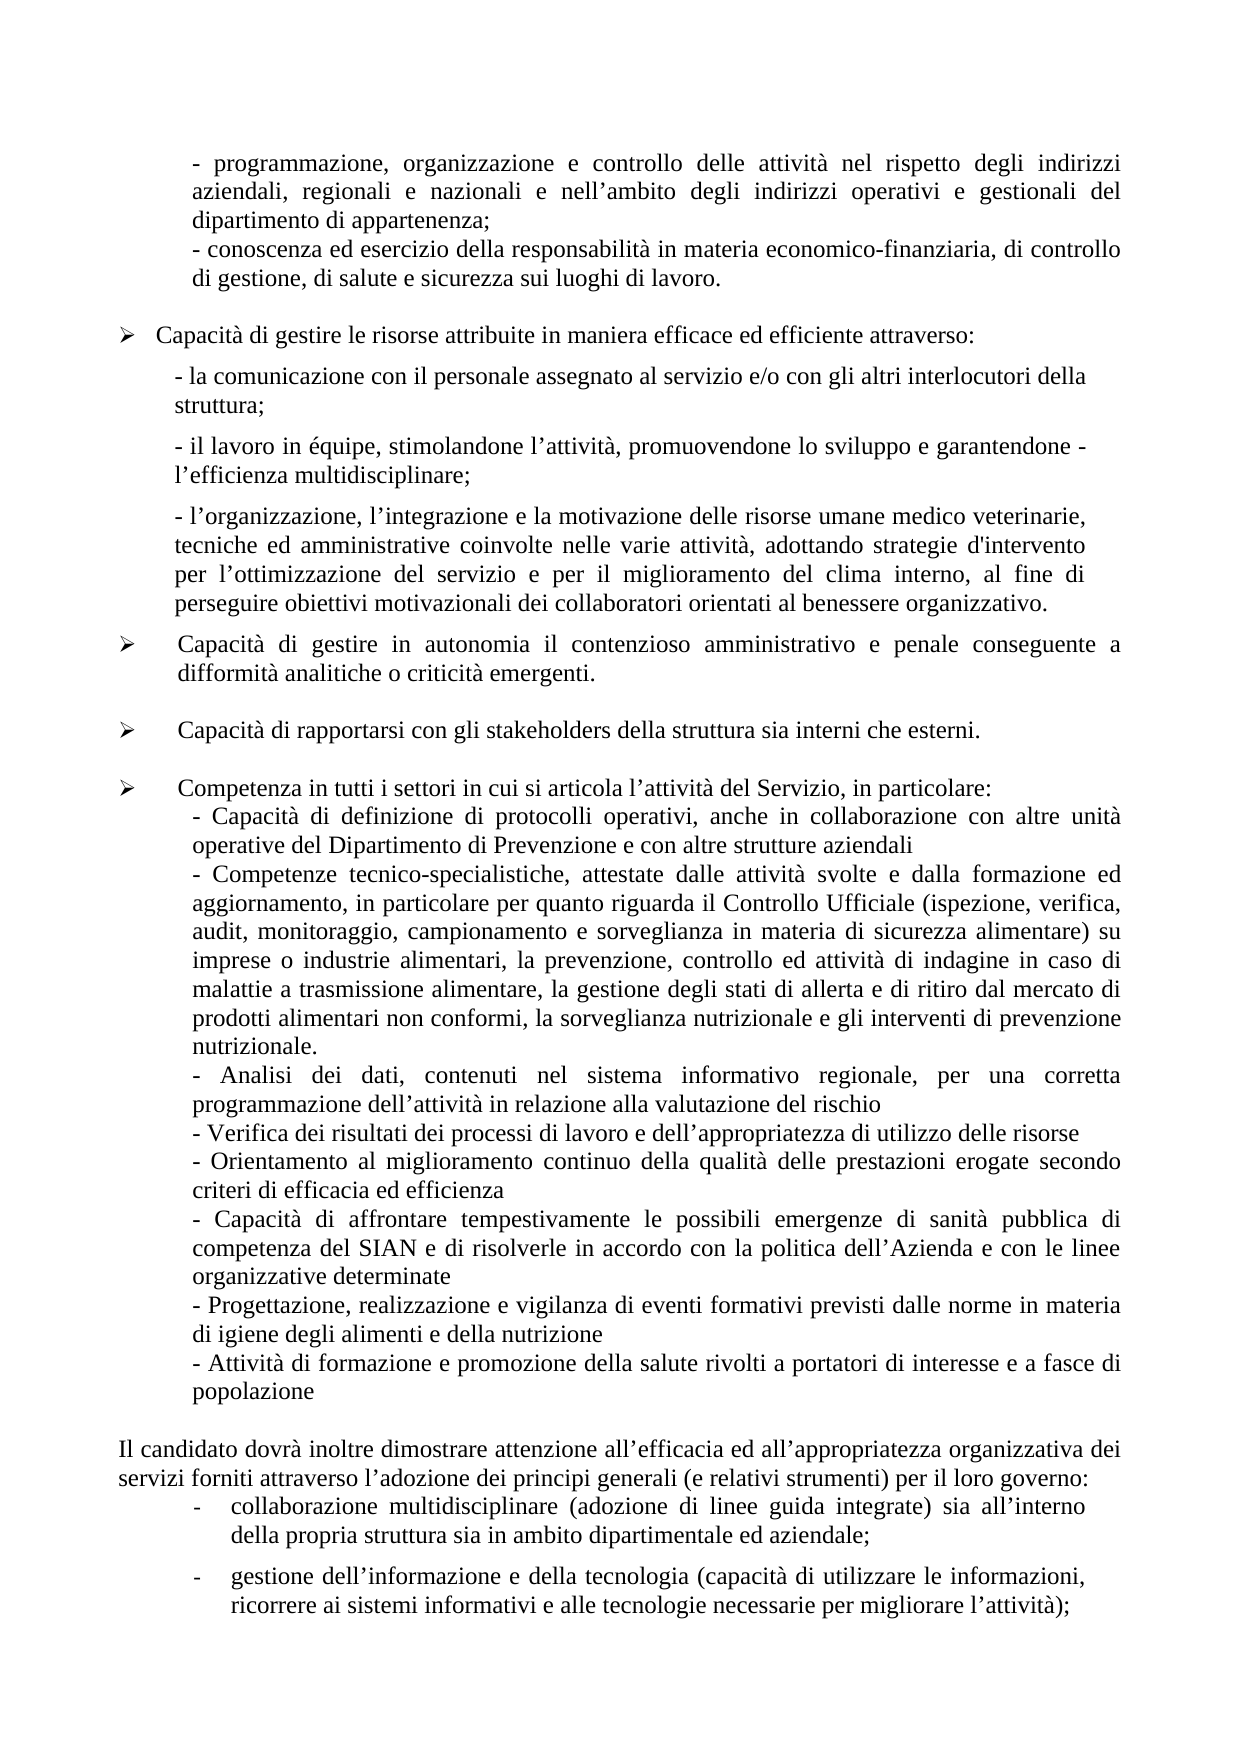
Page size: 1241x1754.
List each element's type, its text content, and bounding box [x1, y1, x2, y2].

text - conoscenza ed esercizio della responsabilità in materia economico-finanziaria, di controllo di gestione, di salute e sicurezza sui luoghi di lavoro. [192, 234, 1122, 291]
text - Capacità di affrontare tempestivamente le possibili emergenze di sanità pubblica di competenza del SIAN e di risolverle in accordo con la politica dell’Azienda e con le linee organizzative determinate [192, 1204, 1122, 1290]
text - la comunicazione con il personale assegnato al servizio e/o con gli altri interlocutori della struttura; [174, 361, 1087, 419]
text - Attività di formazione e promozione della salute rivolti a portatori di interesse e a fasce di popolazione [192, 1348, 1122, 1405]
text - Verifica dei risultati dei processi di lavoro e dell’appropriatezza di utilizzo delle risorse [192, 1118, 1122, 1146]
text - programmazione, organizzazione e controllo delle attività nel rispetto degli indirizzi aziendali, regionali e nazionali e nell’ambito degli indirizzi operativi e gestionali del dipartimento di appartenenza; [192, 148, 1122, 234]
text - Analisi dei dati, contenuti nel sistema informativo regionale, per una corretta programmazione dell’attività in relazione alla valutazione del rischio [192, 1060, 1122, 1118]
list gestione dell’informazione e della tecnologia (capacità di utilizzare le informazioni, ricorrere ai sistemi informativi e alle tecnologie necessarie per migliorare l’attività); [193, 1561, 1087, 1619]
text - l’organizzazione, l’integrazione e la motivazione delle risorse umane medico veterinarie, tecniche ed amministrative coinvolte nelle varie attività, adottando strategie d'intervento per l’ottimizzazione del servizio e per il miglioramento del clima interno, al fine di perseguire obiettivi motivazionali dei collaboratori orientati al benessere organizzativo. [174, 501, 1087, 616]
text - il lavoro in équipe, stimolandone l’attività, promuovendone lo sviluppo e garantendone - l’efficienza multidisciplinare; [174, 431, 1087, 489]
list Capacità di rapportarsi con gli stakeholders della struttura sia interni che esterni. [118, 715, 1122, 744]
text Il candidato dovrà inoltre dimostrare attenzione all’efficacia ed all’appropriatezza organizzativa dei servizi forniti attraverso l’adozione dei principi generali (e relativi strumenti) per il loro governo: [118, 1434, 1122, 1491]
list Capacità di gestire le risorse attribuite in maniera efficace ed efficiente attraverso: [118, 320, 1122, 349]
text - Progettazione, realizzazione e vigilanza di eventi formativi previsti dalle norme in materia di igiene degli alimenti e della nutrizione [192, 1290, 1122, 1348]
text - Capacità di definizione di protocolli operativi, anche in collaborazione con altre unità operative del Dipartimento di Prevenzione e con altre strutture aziendali [192, 801, 1122, 859]
text - Orientamento al miglioramento continuo della qualità delle prestazioni erogate secondo criteri di efficacia ed efficienza [192, 1146, 1122, 1204]
text - Competenze tecnico-specialistiche, attestate dalle attività svolte e dalla formazione ed aggiornamento, in particolare per quanto riguarda il Controllo Ufficiale (ispezione, verifica, audit, monitoraggio, campionamento e sorveglianza in materia di sicurezza alimentare) su imprese o industrie alimentari, la prevenzione, controllo ed attività di indagine in caso di malattie a trasmissione alimentare, la gestione degli stati di allerta e di ritiro dal mercato di prodotti alimentari non conformi, la sorveglianza nutrizionale e gli interventi di prevenzione nutrizionale. [192, 859, 1122, 1060]
list Competenza in tutti i settori in cui si articola l’attività del Servizio, in particolare: [118, 773, 1122, 801]
list Capacità di gestire in autonomia il contenzioso amministrativo e penale conseguente a difformità analitiche o criticità emergenti. [118, 629, 1122, 686]
list collaborazione multidisciplinare (adozione di linee guida integrate) sia all’interno della propria struttura sia in ambito dipartimentale ed aziendale; [193, 1491, 1087, 1549]
